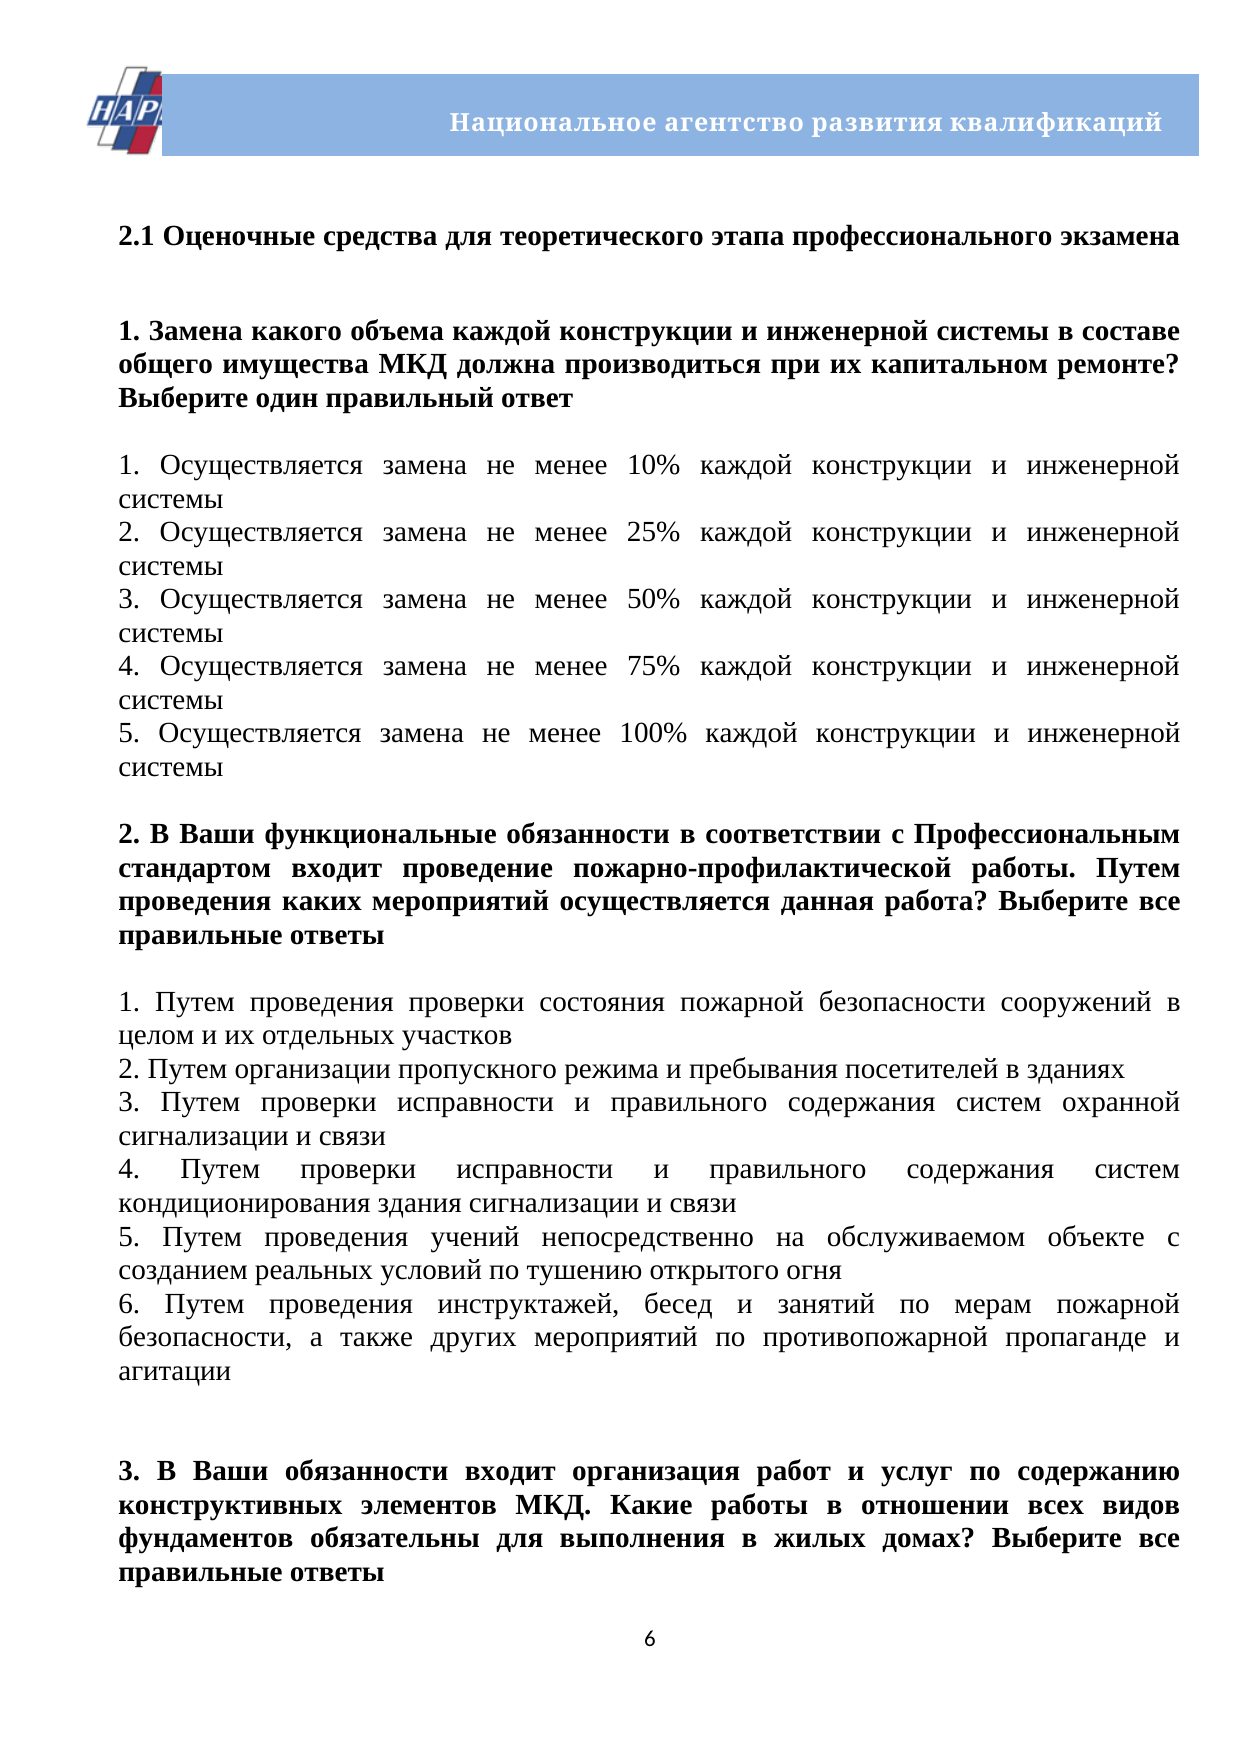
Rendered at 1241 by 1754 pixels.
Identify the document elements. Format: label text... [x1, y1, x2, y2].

text 2. Осуществляется замена не менее 25% каждой конструкции и инженерной системы [118, 514, 1181, 581]
text 1. Путем проведения проверки состояния пожарной безопасности сооружений в целом и их отдельных участков [118, 984, 1181, 1051]
text 1. Осуществляется замена не менее 10% каждой конструкции и инженерной системы [118, 447, 1181, 514]
text 5. Путем проведения учений непосредственно на обслуживаемом объекте с созданием реальных условий по тушению открытого огня [118, 1219, 1181, 1286]
text 2.1 Оценочные средства для теоретического этапа профессионального экзамена [118, 218, 1181, 279]
text 2. В Ваши функциональные обязанности в соответствии с Профессиональным стандартом входит проведение пожарно-профилактической работы. Путем проведения каких мероприятий осуществляется данная работа? Выберите все правильные ответы [118, 816, 1181, 950]
text 3. В Ваши обязанности входит организация работ и услуг по содержанию конструктивных элементов МКД. Какие работы в отношении всех видов фундаментов обязательны для выполнения в жилых домах? Выберите все правильные ответы [118, 1453, 1181, 1588]
text 4. Путем проверки исправности и правильного содержания систем кондиционирования здания сигнализации и связи [118, 1152, 1181, 1219]
text 5. Осуществляется замена не менее 100% каждой конструкции и инженерной системы [118, 716, 1181, 783]
text 4. Осуществляется замена не менее 75% каждой конструкции и инженерной системы [118, 648, 1181, 716]
text 3. Путем проверки исправности и правильного содержания систем охранной сигнализации и связи [118, 1084, 1181, 1152]
text 1. Замена какого объема каждой конструкции и инженерной системы в составе общего имущества МКД должна производиться при их капитальном ремонте? Выберите один правильный ответ [118, 313, 1181, 414]
picture [85, 62, 193, 161]
text 6. Путем проведения инструктажей, бесед и занятий по мерам пожарной безопасности, а также других мероприятий по противопожарной пропаганде и агитации [118, 1286, 1181, 1386]
text 3. Осуществляется замена не менее 50% каждой конструкции и инженерной системы [118, 581, 1181, 648]
text 2. Путем организации пропускного режима и пребывания посетителей в зданиях [118, 1051, 1181, 1084]
